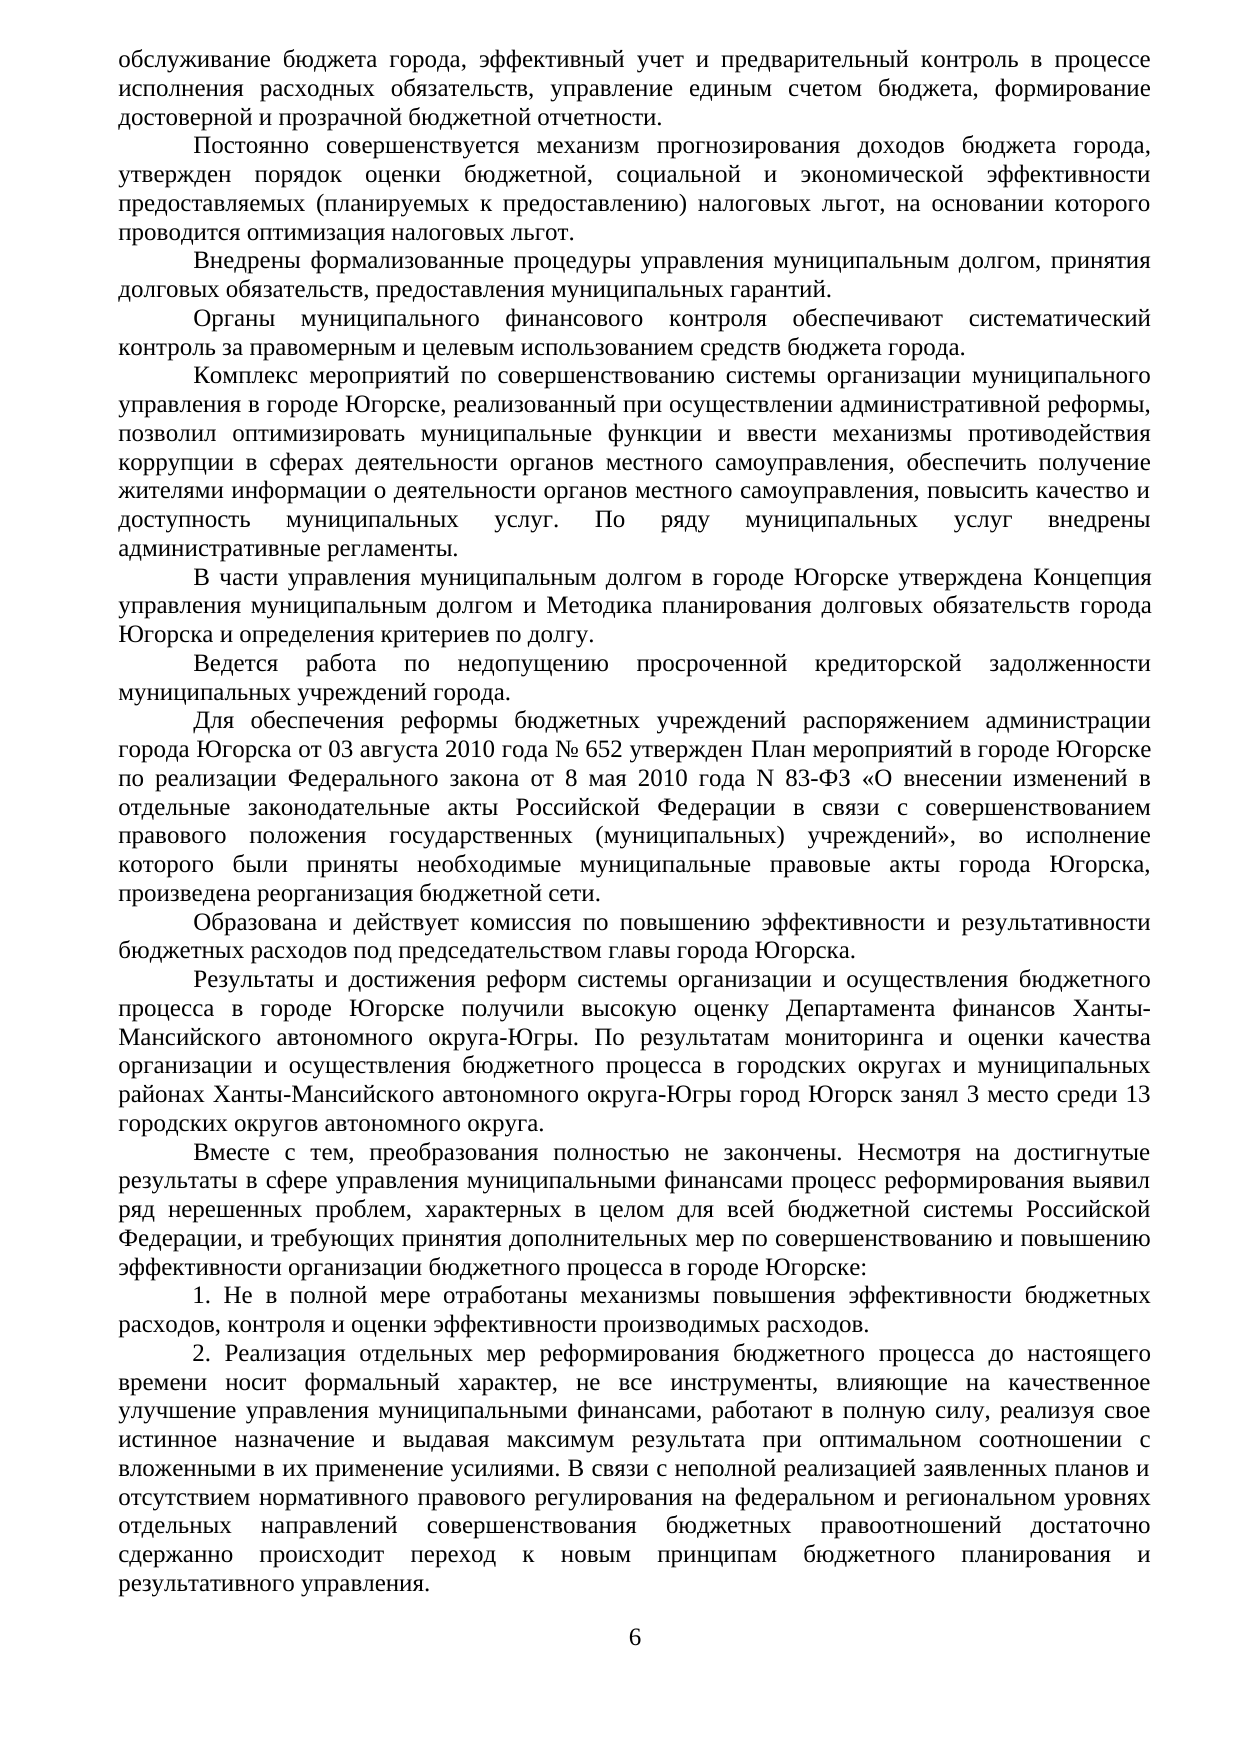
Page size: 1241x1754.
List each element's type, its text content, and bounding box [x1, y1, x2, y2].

text Образована и действует комиссия по повышению эффективности и результативности бюджетных расходов под председательством главы города Югорска. [118, 907, 1152, 964]
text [118, 44, 1152, 131]
text Постоянно совершенствуется механизм прогнозирования доходов бюджета города, утвержден порядок оценки бюджетной, социальной и экономической эффективности предоставляемых (планируемых к предоставлению) налоговых льгот, на основании которого проводится оптимизация налоговых льгот. [118, 131, 1152, 246]
text Внедрены формализованные процедуры управления муниципальным долгом, принятия долговых обязательств, предоставления муниципальных гарантий. [118, 246, 1152, 303]
text Ведется работа по недопущению просроченной кредиторской задолженности муниципальных учреждений города. [118, 648, 1152, 706]
text В части управления муниципальным долгом в городе Югорске утверждена Концепция управления муниципальным долгом и Методика планирования долговых обязательств города Югорска и определения критериев по долгу. [118, 562, 1152, 648]
text Вместе с тем, преобразования полностью не закончены. Несмотря на достигнутые результаты в сфере управления муниципальными финансами процесс реформирования выявил ряд нерешенных проблем, характерных в целом для всей бюджетной системы Российской Федерации, и требующих принятия дополнительных мер по совершенствованию и повышению эффективности организации бюджетного процесса в городе Югорске: [118, 1137, 1152, 1281]
text Комплекс мероприятий по совершенствованию системы организации муниципального управления в городе Югорске, реализованный при осуществлении административной реформы, позволил оптимизировать муниципальные функции и ввести механизмы противодействия коррупции в сферах деятельности органов местного самоуправления, обеспечить получение жителями информации о деятельности органов местного самоуправления, повысить качество и доступность муниципальных услуг. По ряду муниципальных услуг внедрены административные регламенты. [118, 361, 1152, 562]
text 1. Не в полной мере отработаны механизмы повышения эффективности бюджетных расходов, контроля и оценки эффективности производимых расходов. [118, 1281, 1152, 1338]
text 2. Реализация отдельных мер реформирования бюджетного процесса до настоящего времени носит формальный характер, не все инструменты, влияющие на качественное улучшение управления муниципальными финансами, работают в полную силу, реализуя свое истинное назначение и выдавая максимум результата при оптимальном соотношении с вложенными в их применение усилиями. В связи с неполной реализацией заявленных планов и отсутствием нормативного правового регулирования на федеральном и региональном уровнях отдельных направлений совершенствования бюджетных правоотношений достаточно сдержанно происходит переход к новым принципам бюджетного планирования и результативного управления. [118, 1338, 1152, 1597]
text Органы муниципального финансового контроля обеспечивают систематический контроль за правомерным и целевым использованием средств бюджета города. [118, 303, 1152, 361]
text Результаты и достижения реформ системы организации и осуществления бюджетного процесса в городе Югорске получили высокую оценку Департамента финансов Ханты-Мансийского автономного округа-Югры. По результатам мониторинга и оценки качества организации и осуществления бюджетного процесса в городских округах и муниципальных районах Ханты-Мансийского автономного округа-Югры город Югорск занял 3 место среди 13 городских округов автономного округа. [118, 964, 1152, 1137]
text Для обеспечения реформы бюджетных учреждений распоряжением администрации города Югорска от 03 августа 2010 года № 652 утвержден План мероприятий в городе Югорске по реализации Федерального закона от 8 мая 2010 года N 83-ФЗ «О внесении изменений в отдельные законодательные акты Российской Федерации в связи с совершенствованием правового положения государственных (муниципальных) учреждений», во исполнение которого были приняты необходимые муниципальные правовые акты города Югорска, произведена реорганизация бюджетной сети. [118, 706, 1152, 907]
